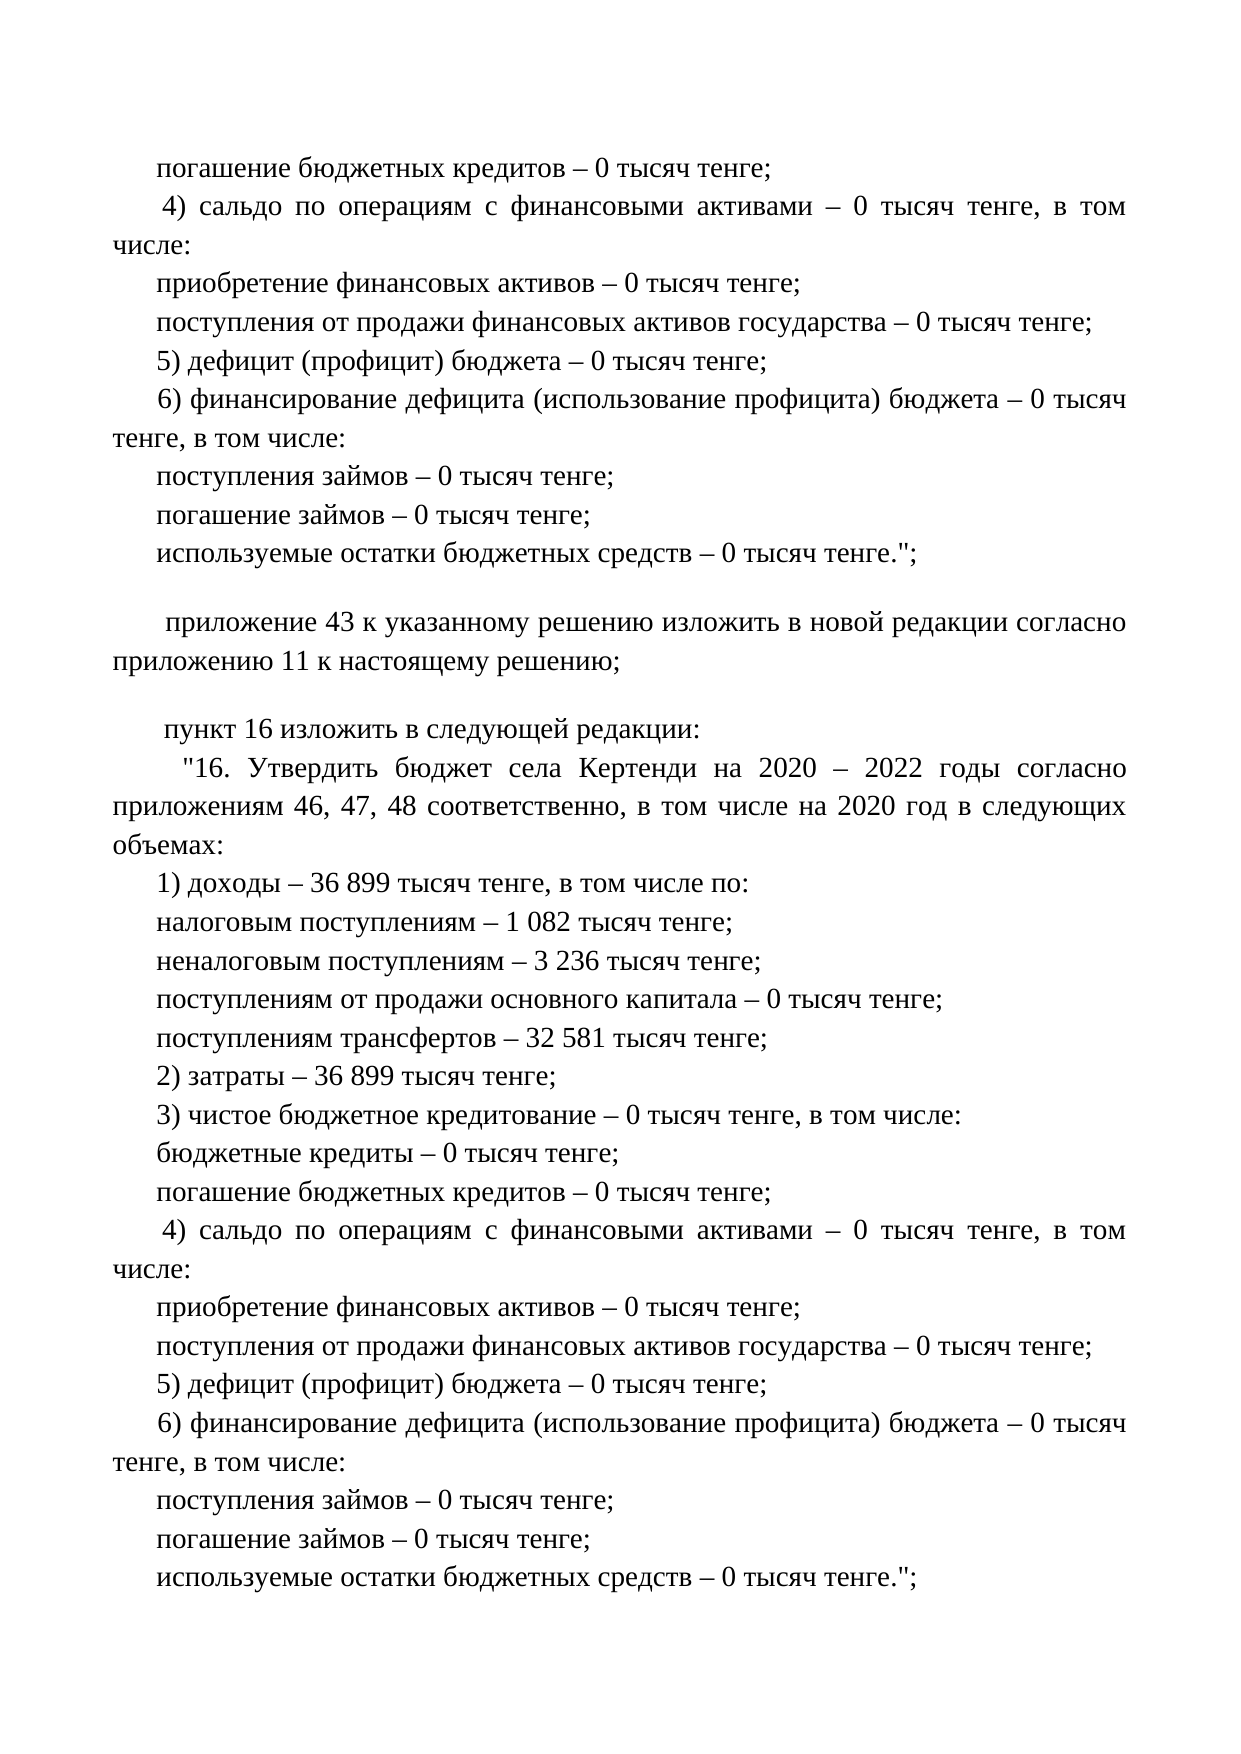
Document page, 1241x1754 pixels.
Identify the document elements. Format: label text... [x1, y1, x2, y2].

text поступления займов – 0 тысяч тенге; [112, 458, 1128, 492]
text поступления займов – 0 тысяч тенге; [112, 1482, 1128, 1516]
text 5) дефицит (профицит) бюджета – 0 тысяч тенге; [112, 1367, 1128, 1400]
text используемые остатки бюджетных средств – 0 тысяч тенге."; [112, 535, 1128, 569]
text 6) финансирование дефицита (использование профицита) бюджета – 0 тысяч тенге, в том числе: [112, 1405, 1128, 1477]
text погашение займов – 0 тысяч тенге; [112, 1521, 1128, 1554]
text 4) сальдо по операциям с финансовыми активами – 0 тысяч тенге, в том числе: [112, 188, 1128, 261]
text налоговым поступлениям – 1 082 тысяч тенге; [112, 904, 1128, 938]
text 1) доходы – 36 899 тысяч тенге, в том числе по: [112, 866, 1128, 899]
text поступления от продажи финансовых активов государства – 0 тысяч тенге; [112, 1328, 1128, 1362]
text приобретение финансовых активов – 0 тысяч тенге; [112, 1289, 1128, 1323]
text бюджетные кредиты – 0 тысяч тенге; [112, 1135, 1128, 1169]
text поступлениям трансфертов – 32 581 тысяч тенге; [112, 1020, 1128, 1053]
text используемые остатки бюджетных средств – 0 тысяч тенге."; [112, 1559, 1128, 1593]
text "16. Утвердить бюджет села Кертенди на 2020 – 2022 годы согласно приложениям 46, 47, 48 соответственно, в том числе на 2020 год в следующих объемах: [112, 750, 1128, 861]
text приложение 43 к указанному решению изложить в новой редакции согласно приложению 11 к настоящему решению; [112, 604, 1128, 676]
text 2) затраты – 36 899 тысяч тенге; [112, 1058, 1128, 1092]
text поступления от продажи финансовых активов государства – 0 тысяч тенге; [112, 304, 1128, 338]
text погашение бюджетных кредитов – 0 тысяч тенге; [112, 150, 1128, 183]
text 5) дефицит (профицит) бюджета – 0 тысяч тенге; [112, 343, 1128, 376]
text приобретение финансовых активов – 0 тысяч тенге; [112, 266, 1128, 299]
text 4) сальдо по операциям с финансовыми активами – 0 тысяч тенге, в том числе: [112, 1212, 1128, 1284]
text 3) чистое бюджетное кредитование – 0 тысяч тенге, в том числе: [112, 1097, 1128, 1130]
text 6) финансирование дефицита (использование профицита) бюджета – 0 тысяч тенге, в том числе: [112, 381, 1128, 453]
text поступлениям от продажи основного капитала – 0 тысяч тенге; [112, 981, 1128, 1015]
text пункт 16 изложить в следующей редакции: [112, 711, 1128, 745]
text погашение бюджетных кредитов – 0 тысяч тенге; [112, 1174, 1128, 1207]
text неналоговым поступлениям – 3 236 тысяч тенге; [112, 943, 1128, 976]
text погашение займов – 0 тысяч тенге; [112, 497, 1128, 530]
